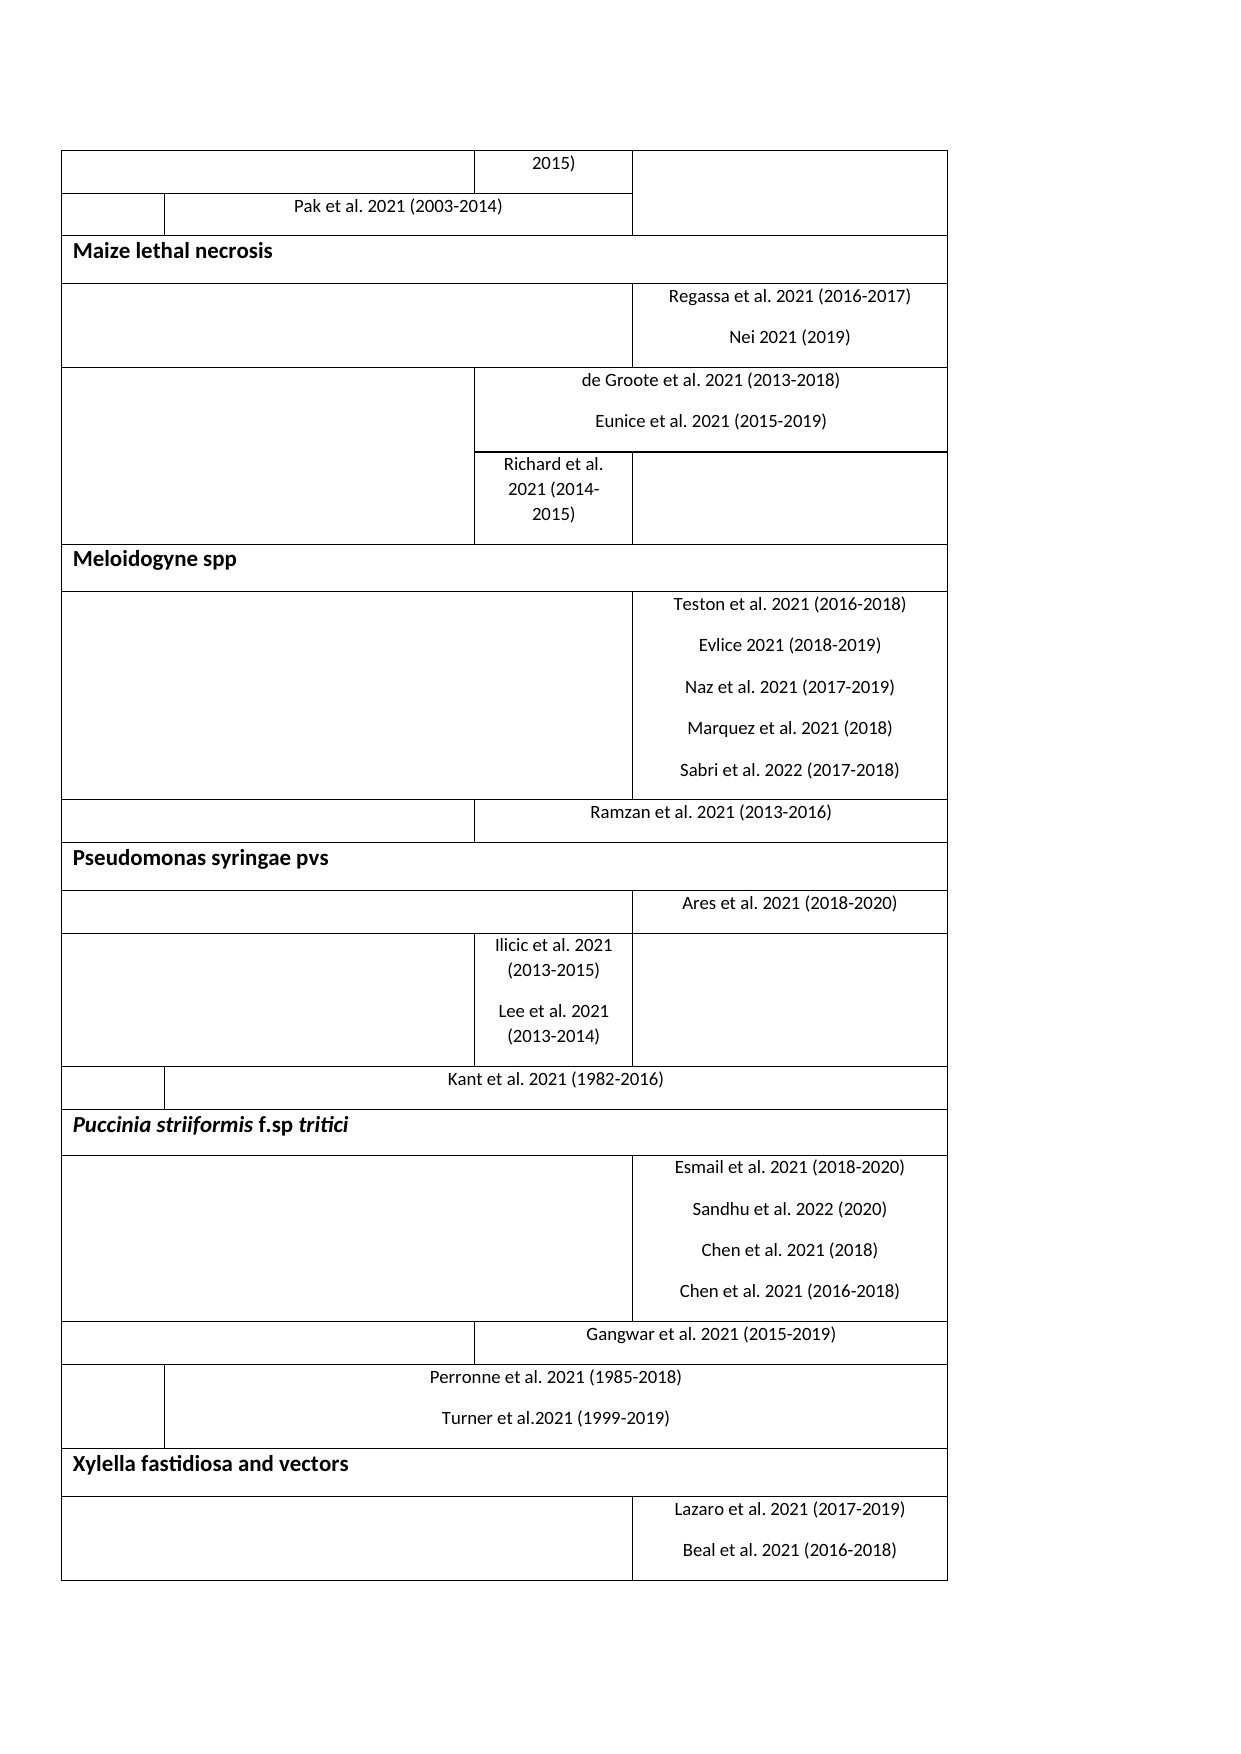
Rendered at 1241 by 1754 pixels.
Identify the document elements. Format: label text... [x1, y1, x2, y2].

table_cell Pseudomonas syringae pvs [62, 843, 947, 890]
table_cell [633, 1497, 947, 1580]
table_cell [62, 284, 632, 367]
table_cell [633, 151, 947, 235]
table_cell [62, 592, 632, 799]
table_cell Ilicic et al. 2021 (2013-2015) Lee et al. 2021 (2013-2014) [475, 934, 632, 1066]
table_cell Perronne et al. 2021 (1985-2018) Turner et al.2021 (1999-2019) [165, 1365, 947, 1448]
table_cell [62, 194, 164, 235]
table_cell [62, 800, 474, 842]
table_cell Gangwar et al. 2021 (2015-2019) [475, 1322, 947, 1364]
table_cell [62, 934, 474, 1066]
table_cell [633, 934, 947, 1066]
table_cell Esmail et al. 2021 (2018-2020) Sandhu et al. 2022 (2020) Chen et al. 2021 (2018) Chen et al. 2021 (2016-2018) [633, 1156, 947, 1321]
table_cell Xylella fastidiosa and vectors [62, 1449, 947, 1496]
table_cell [62, 891, 632, 933]
table_cell [62, 1322, 474, 1364]
table_cell [62, 1067, 164, 1109]
table_cell [62, 1497, 632, 1580]
table_cell Maize lethal necrosis [62, 236, 947, 283]
table_cell Ramzan et al. 2021 (2013-2016) [475, 800, 947, 842]
table_cell [62, 1156, 632, 1321]
table_cell Richard et al. 2021 (2014-2015) [475, 453, 632, 543]
table_cell [62, 368, 474, 543]
table_cell Meloidogyne spp [62, 545, 947, 591]
table_cell [633, 453, 947, 543]
table_cell Puccinia striiformis f.sp tritici [62, 1110, 947, 1154]
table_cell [475, 151, 632, 193]
table_cell de Groote et al. 2021 (2013-2018) Eunice et al. 2021 (2015-2019) [475, 368, 947, 451]
table_cell Kant et al. 2021 (1982-2016) [165, 1067, 947, 1109]
table_cell Pak et al. 2021 (2003-2014) [165, 194, 632, 235]
table_cell Teston et al. 2021 (2016-2018) Evlice 2021 (2018-2019) Naz et al. 2021 (2017-2019) Marquez et al. 2021 (2018) Sabri et al. 2022 (2017-2018) [633, 592, 947, 799]
table_cell Ares et al. 2021 (2018-2020) [633, 891, 947, 933]
table_cell [62, 1365, 164, 1448]
table_cell Regassa et al. 2021 (2016-2017) Nei 2021 (2019) [633, 284, 947, 367]
